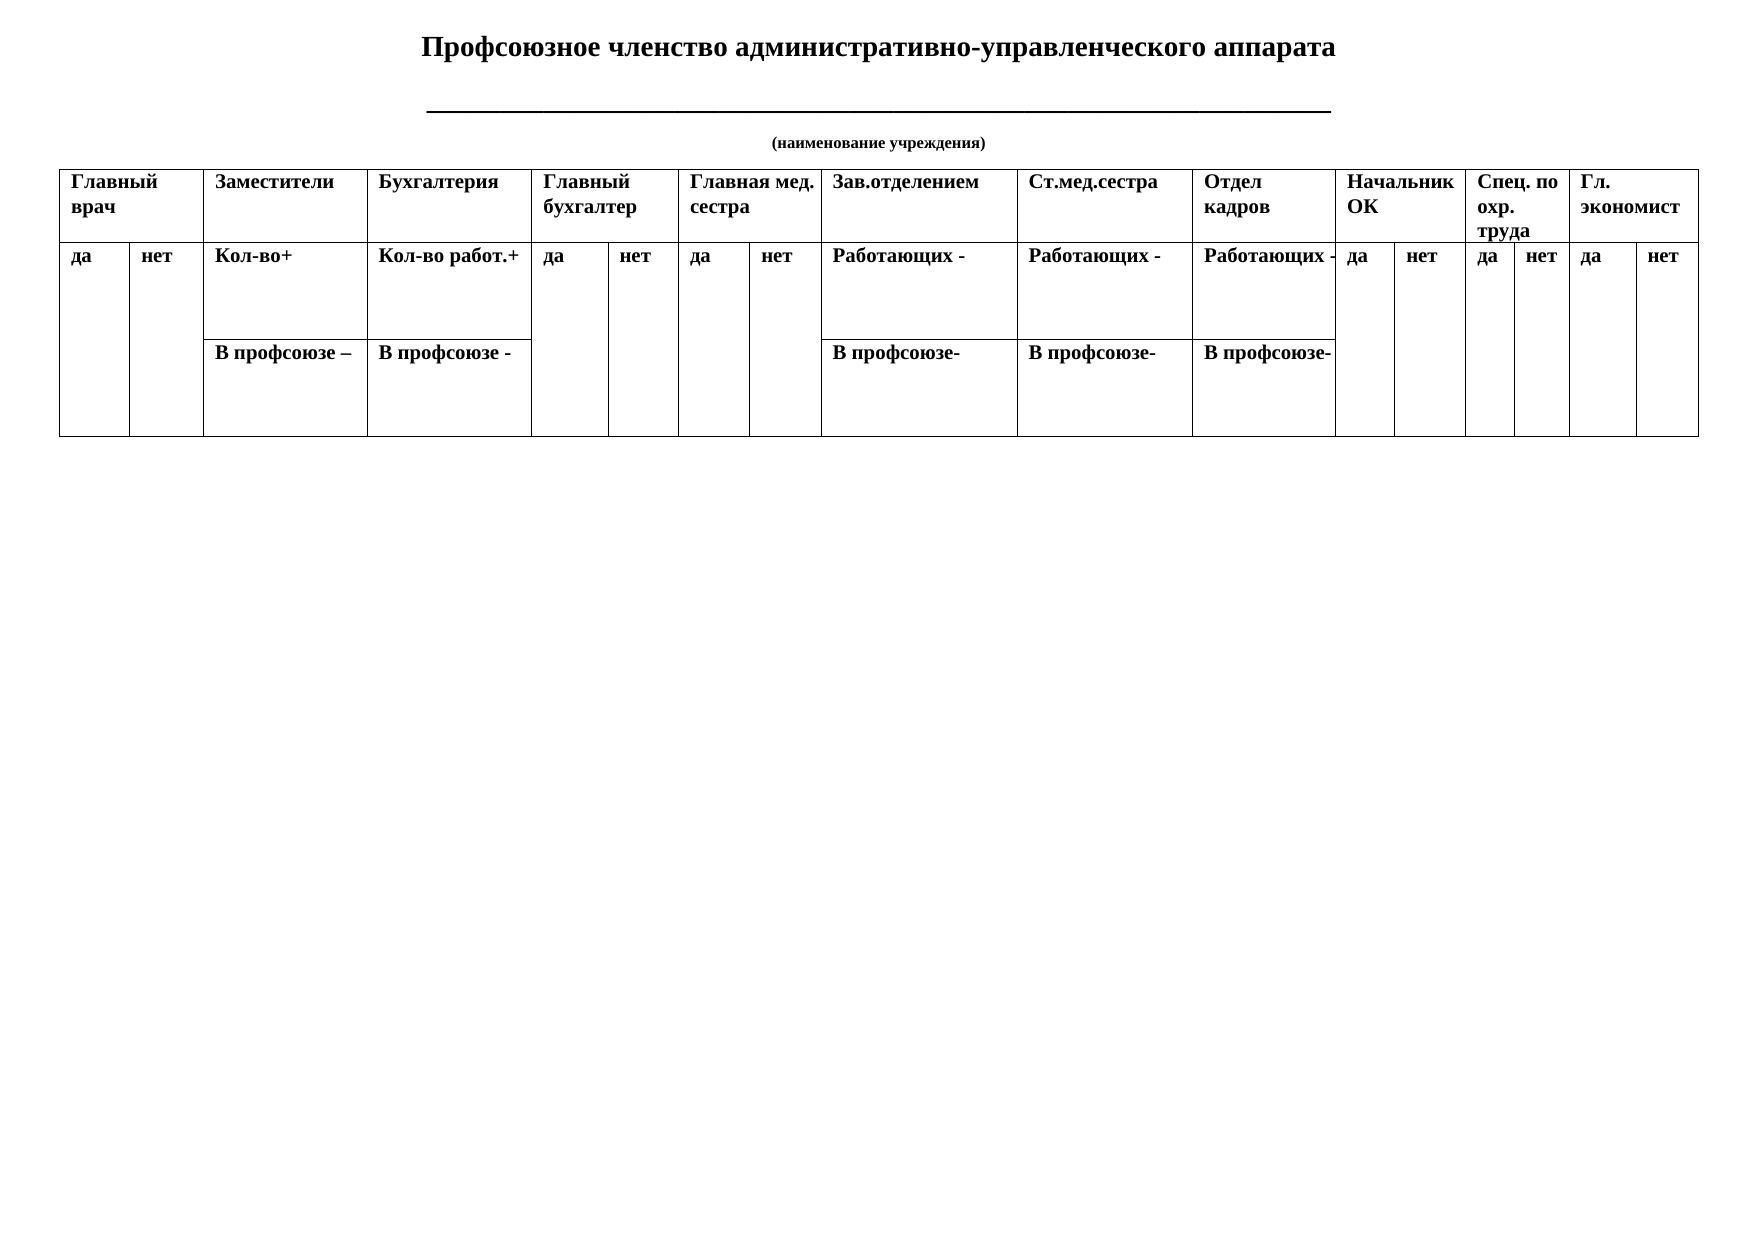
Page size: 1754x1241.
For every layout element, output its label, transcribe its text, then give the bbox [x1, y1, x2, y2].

table_cell Работающих - [1193, 243, 1335, 339]
table_cell нет [1515, 243, 1569, 436]
table_cell да [1336, 243, 1394, 436]
table_cell нет [750, 243, 821, 436]
text ______________________________________________________________ [59, 82, 1698, 116]
table_cell да [1570, 243, 1636, 436]
table_cell Работающих - [1018, 243, 1192, 339]
text (наименование учреждения) [59, 133, 1698, 152]
table_cell Кол-во+ [204, 243, 367, 339]
table_cell Работающих - [822, 243, 1017, 339]
table_cell да [1466, 243, 1514, 436]
table_header Гл. экономист [1570, 170, 1698, 242]
table_cell В профсоюзе- [1018, 340, 1192, 436]
text Профсоюзное членство административно-управленческого аппарата [59, 29, 1698, 63]
table_cell нет [1395, 243, 1465, 436]
table_cell да [679, 243, 749, 436]
table_cell В профсоюзе – [204, 340, 367, 436]
table_header Начальник ОК [1336, 170, 1465, 242]
table_cell нет [1637, 243, 1698, 436]
table_header Зав.отделением [822, 170, 1017, 242]
table_header Бухгалтерия [368, 170, 531, 242]
table_cell Кол-во работ.+ [368, 243, 531, 339]
table_header Отдел кадров [1193, 170, 1335, 242]
table_header Заместители [204, 170, 367, 242]
table_cell нет [609, 243, 678, 436]
table_cell да [60, 243, 129, 436]
table_cell да [532, 243, 608, 436]
table_header Главный врач [60, 170, 203, 242]
table_cell В профсоюзе- [1193, 340, 1335, 436]
table_header Главный бухгалтер [532, 170, 678, 242]
table_cell В профсоюзе - [368, 340, 531, 436]
table_header Спец. по охр. труда [1466, 170, 1569, 242]
table_cell нет [130, 243, 203, 436]
table_header Главная мед. сестра [679, 170, 821, 242]
table_cell В профсоюзе- [822, 340, 1017, 436]
table_header Ст.мед.сестра [1018, 170, 1192, 242]
